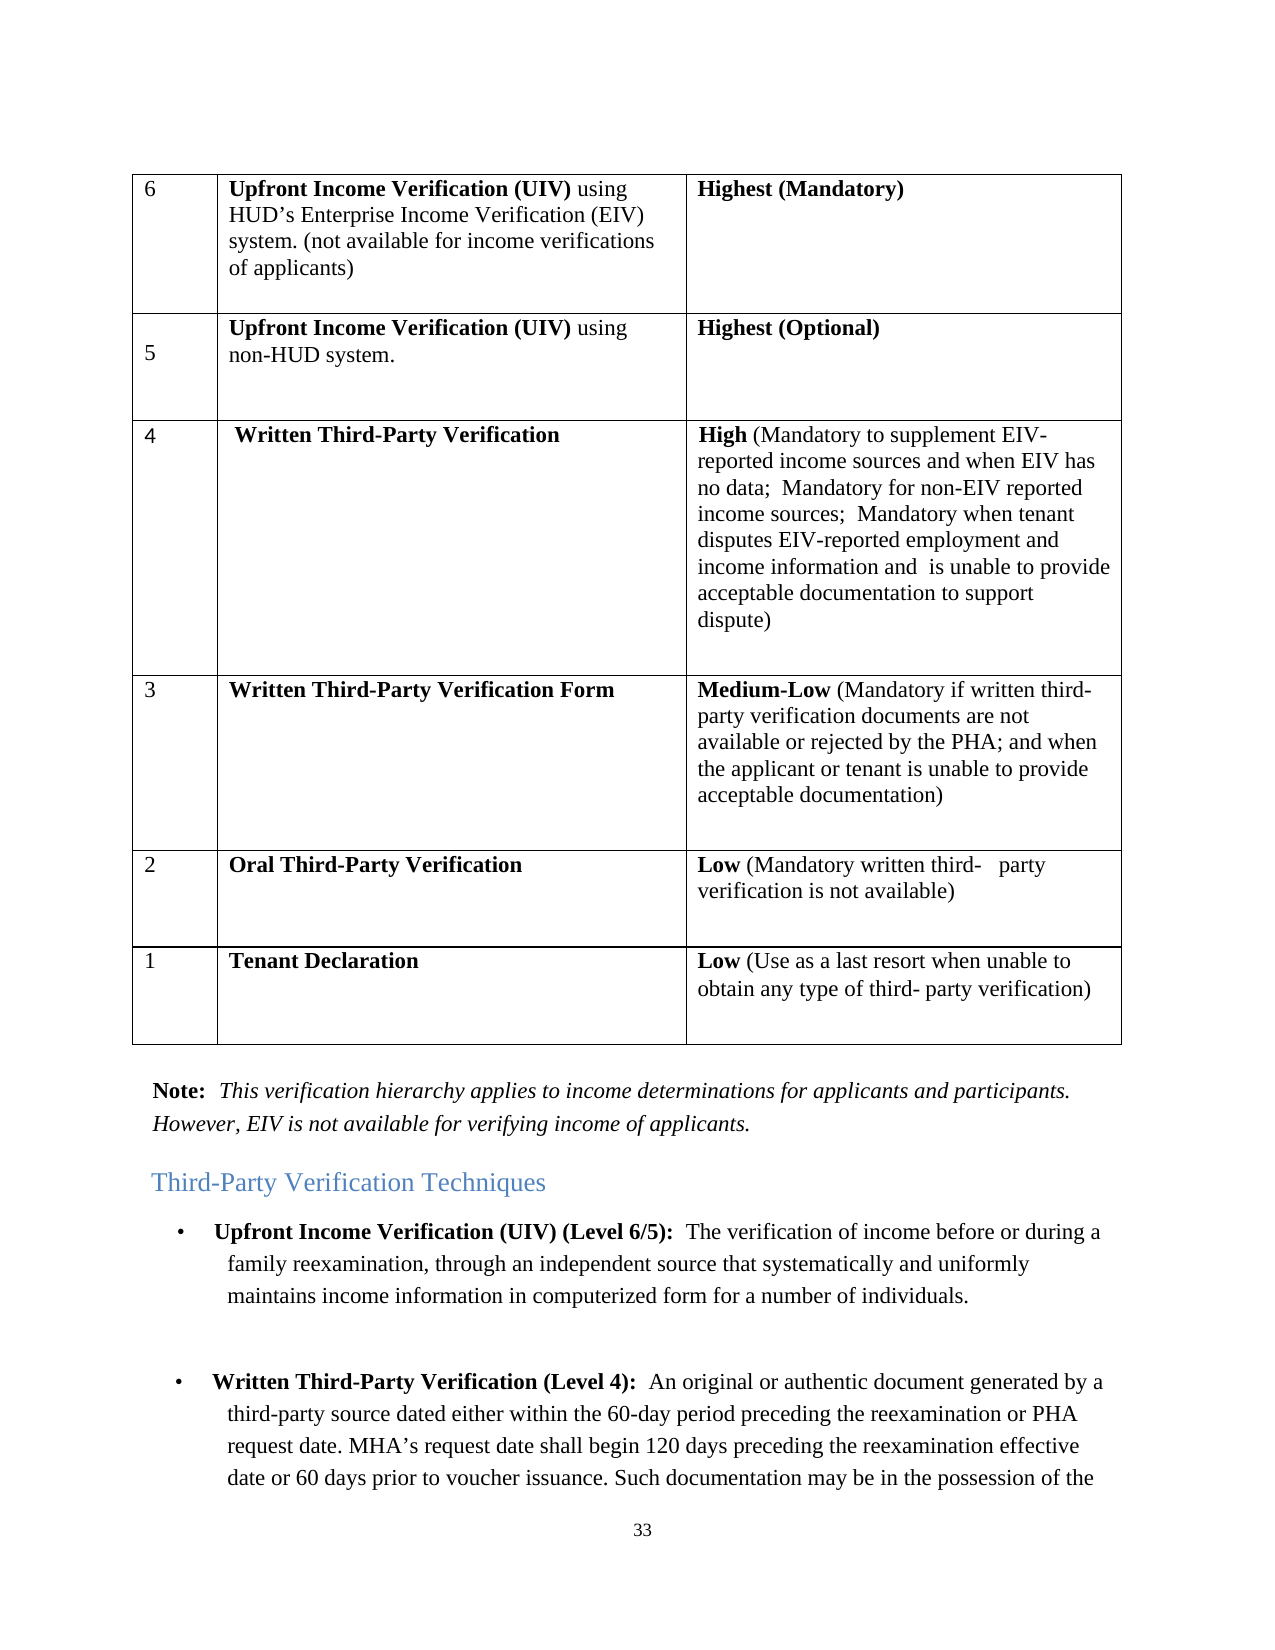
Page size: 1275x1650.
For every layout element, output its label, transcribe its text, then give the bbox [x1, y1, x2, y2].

text family reexamination, through an independent source that systematically and uniformly [227, 1251, 1122, 1277]
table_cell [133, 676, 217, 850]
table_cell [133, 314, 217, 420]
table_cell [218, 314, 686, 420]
text Note: This verification hierarchy applies to income determinations for applicants and participants. [152, 1078, 1122, 1104]
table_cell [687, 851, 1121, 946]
text maintains income information in computerized form for a number of individuals. [227, 1282, 1122, 1309]
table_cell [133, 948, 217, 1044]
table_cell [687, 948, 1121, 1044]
text third-party source dated either within the 60-day period preceding the reexamination or PHA [227, 1400, 1122, 1426]
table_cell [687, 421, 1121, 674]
text However, EIV is not available for verifying income of applicants. [152, 1110, 1122, 1136]
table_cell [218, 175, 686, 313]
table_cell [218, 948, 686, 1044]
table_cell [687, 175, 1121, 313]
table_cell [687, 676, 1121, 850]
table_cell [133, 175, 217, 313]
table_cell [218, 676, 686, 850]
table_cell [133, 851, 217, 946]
subtitle Third-Party Verification Techniques [151, 1167, 1122, 1198]
list Upfront Income Verification (UIV) (Level 6/5): The verification of income before or during a [167, 1218, 1111, 1245]
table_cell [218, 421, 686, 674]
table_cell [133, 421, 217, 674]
text request date. MHA’s request date shall begin 120 days preceding the reexamination effective [227, 1432, 1122, 1458]
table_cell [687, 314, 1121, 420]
text date or 60 days prior to voucher issuance. Such documentation may be in the possession of the [227, 1464, 1122, 1490]
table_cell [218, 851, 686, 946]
list Written Third-Party Verification (Level 4): An original or authentic document generated by a [167, 1368, 1111, 1394]
